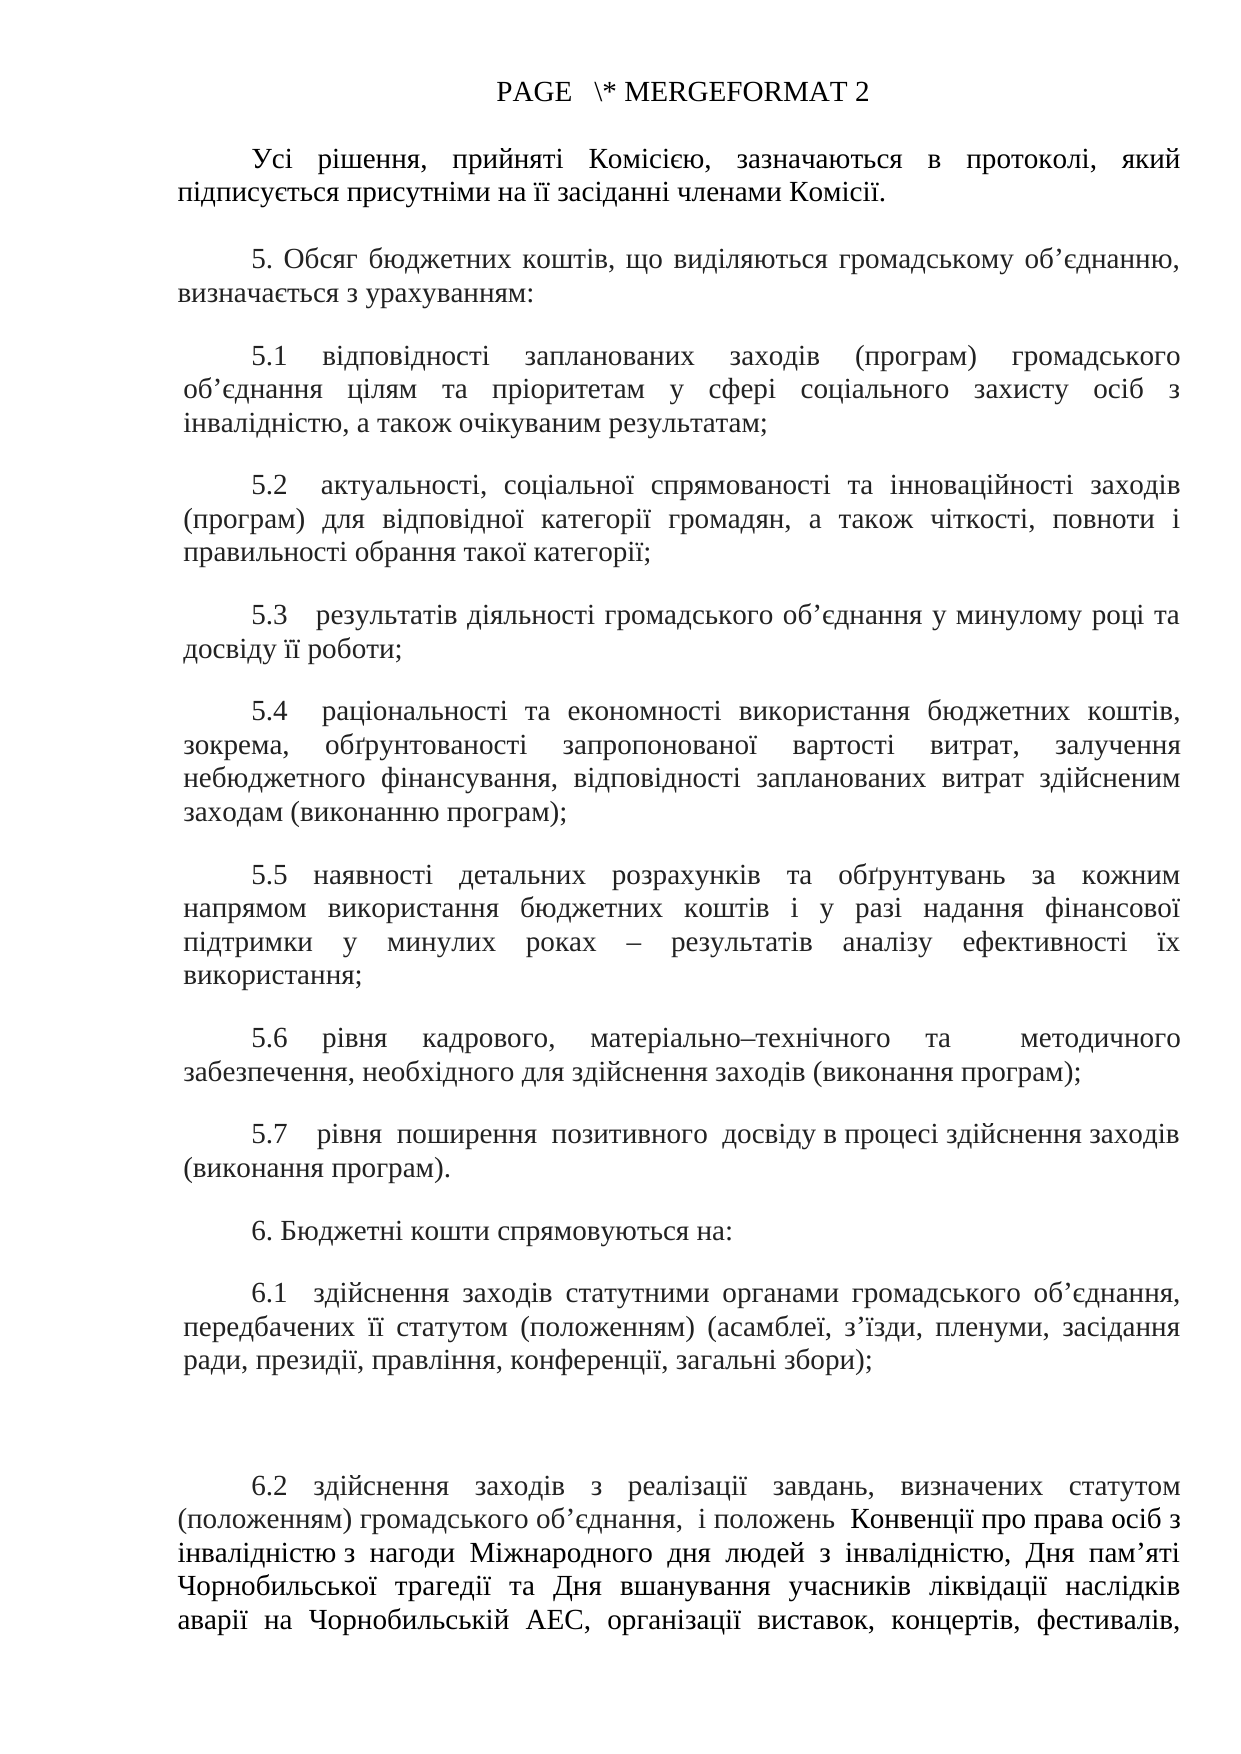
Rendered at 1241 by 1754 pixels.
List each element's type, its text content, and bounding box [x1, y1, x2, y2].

text 6. Бюджетні кошти спрямовуються на: [177, 1213, 1181, 1246]
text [177, 1468, 1181, 1636]
text 5.2 актуальності, соціальної спрямованості та інноваційності заходів (програм) для відповідної категорії громадян, а також чіткості, повноти і правильності обрання такої категорії; [183, 467, 1181, 568]
text 5. Обсяг бюджетних коштів, що виділяються громадському об’єднанню, визначається з урахуванням: [177, 241, 1181, 308]
text 5.4 раціональності та економності використання бюджетних коштів, зокрема, обґрунтованості запропонованої вартості витрат, залучення небюджетного фінансування, відповідності запланованих витрат здійсненим заходам (виконанню програм); [183, 693, 1181, 828]
list Усі рішення, прийняті Комісією, зазначаються в протоколі, який підписується присутніми на її засіданні членами Комісії. [177, 141, 1181, 208]
text 6.1 здійснення заходів статутними органами громадського об’єднання, передбачених її статутом (положенням) (асамблеї, з’їзди, пленуми, засідання ради, президії, правління, конференції, загальні збори); [183, 1275, 1181, 1376]
text 5.1 відповідності запланованих заходів (програм) громадського об’єднання цілям та пріоритетам у сфері соціального захисту осіб з інвалідністю, а також очікуваним результатам; [183, 338, 1181, 438]
text 5.5 наявності детальних розрахунків та обґрунтувань за кожним напрямом використання бюджетних коштів і у разі надання фінансової підтримки у минулих роках – результатів аналізу ефективності їх використання; [183, 857, 1181, 991]
text 5.3 результатів діяльності громадського об’єднання у минулому році та досвіду її роботи; [183, 597, 1181, 664]
text 5.6 рівня кадрового, матеріально–технічного та методичного забезпечення, необхідного для здійснення заходів (виконання програм); [183, 1020, 1181, 1087]
text 5.7 рівня поширення позитивного досвіду в процесі здійснення заходів (виконання програм). [183, 1116, 1181, 1183]
